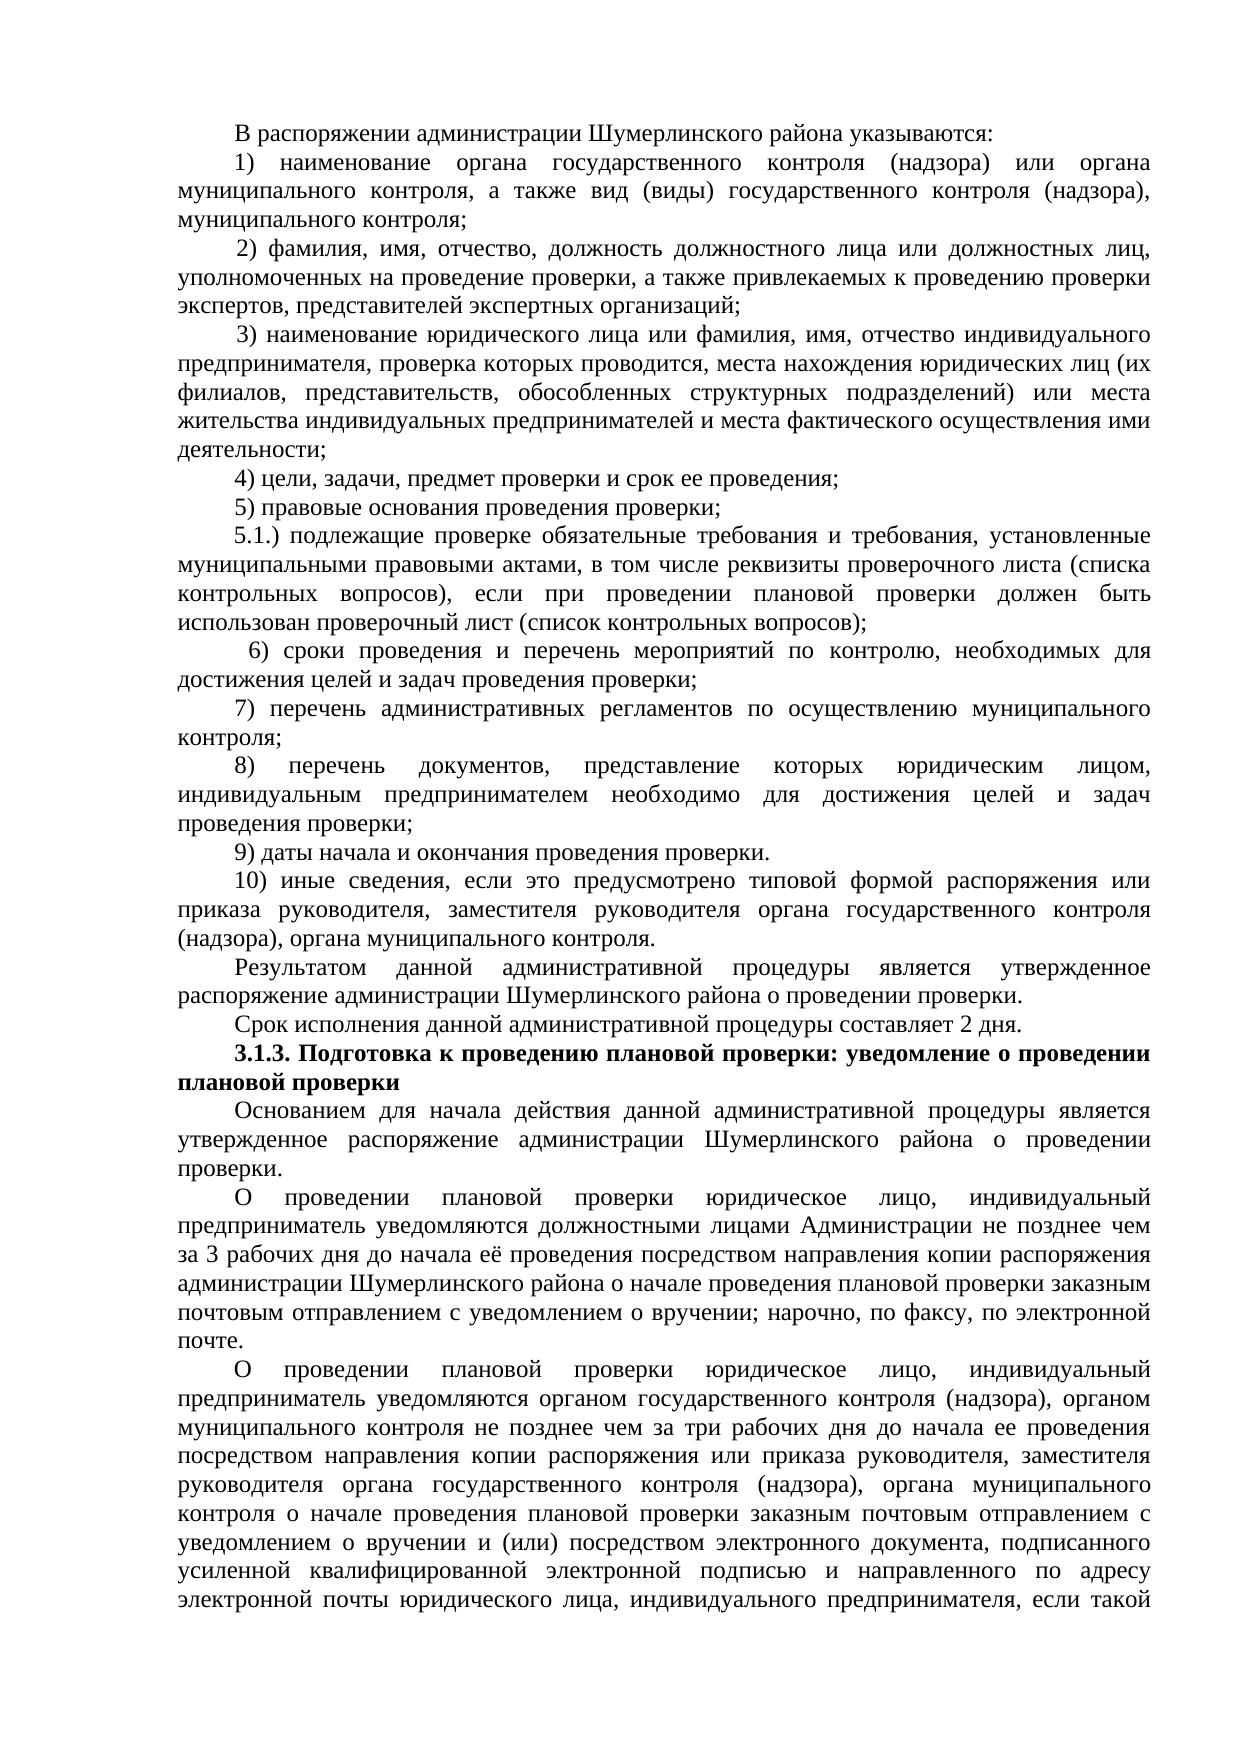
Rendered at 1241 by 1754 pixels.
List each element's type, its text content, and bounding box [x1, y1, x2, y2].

text 6) сроки проведения и перечень мероприятий по контролю, необходимых для достижения целей и задач проведения проверки; [177, 636, 1152, 693]
text О проведении плановой проверки юридическое лицо, индивидуальный предприниматель уведомляются должностными лицами Администрации не позднее чем за 3 рабочих дня до начала её проведения посредством направления копии распоряжения администрации Шумерлинского района о начале проведения плановой проверки заказным почтовым отправлением с уведомлением о вручении; нарочно, по факсу, по электронной почте. [177, 1182, 1152, 1354]
text Основанием для начала действия данной административной процедуры является утвержденное распоряжение администрации Шумерлинского района о проведении проверки. [177, 1096, 1152, 1182]
text 5) правовые основания проведения проверки; [177, 492, 1152, 521]
text 10) иные сведения, если это предусмотрено типовой формой распоряжения или приказа руководителя, заместителя руководителя органа государственного контроля (надзора), органа муниципального контроля. [177, 866, 1152, 952]
text 5.1.) подлежащие проверке обязательные требования и требования, установленные муниципальными правовыми актами, в том числе реквизиты проверочного листа (списка контрольных вопросов), если при проведении плановой проверки должен быть использован проверочный лист (список контрольных вопросов); [177, 521, 1152, 636]
text 3.1.3. Подготовка к проведению плановой проверки: уведомление о проведении плановой проверки [177, 1038, 1152, 1096]
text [177, 1354, 1152, 1613]
text 1) наименование органа государственного контроля (надзора) или органа муниципального контроля, а также вид (виды) государственного контроля (надзора), муниципального контроля; [177, 147, 1152, 233]
text 3) наименование юридического лица или фамилия, имя, отчество индивидуального предпринимателя, проверка которых проводится, места нахождения юридических лиц (их филиалов, представительств, обособленных структурных подразделений) или места жительства индивидуальных предпринимателей и места фактического осуществления ими деятельности; [177, 319, 1152, 463]
text Срок исполнения данной административной процедуры составляет 2 дня. [177, 1009, 1152, 1038]
text 4) цели, задачи, предмет проверки и срок ее проведения; [177, 463, 1152, 492]
text 8) перечень документов, представление которых юридическим лицом, индивидуальным предпринимателем необходимо для достижения целей и задач проведения проверки; [177, 751, 1152, 837]
text В распоряжении администрации Шумерлинского района указываются: [177, 118, 1152, 147]
text Результатом данной административной процедуры является утвержденное распоряжение администрации Шумерлинского района о проведении проверки. [177, 952, 1152, 1009]
text 7) перечень административных регламентов по осуществлению муниципального контроля; [177, 693, 1152, 751]
text 9) даты начала и окончания проведения проверки. [177, 837, 1152, 866]
text 2) фамилия, имя, отчество, должность должностного лица или должностных лиц, уполномоченных на проведение проверки, а также привлекаемых к проведению проверки экспертов, представителей экспертных организаций; [177, 233, 1152, 319]
